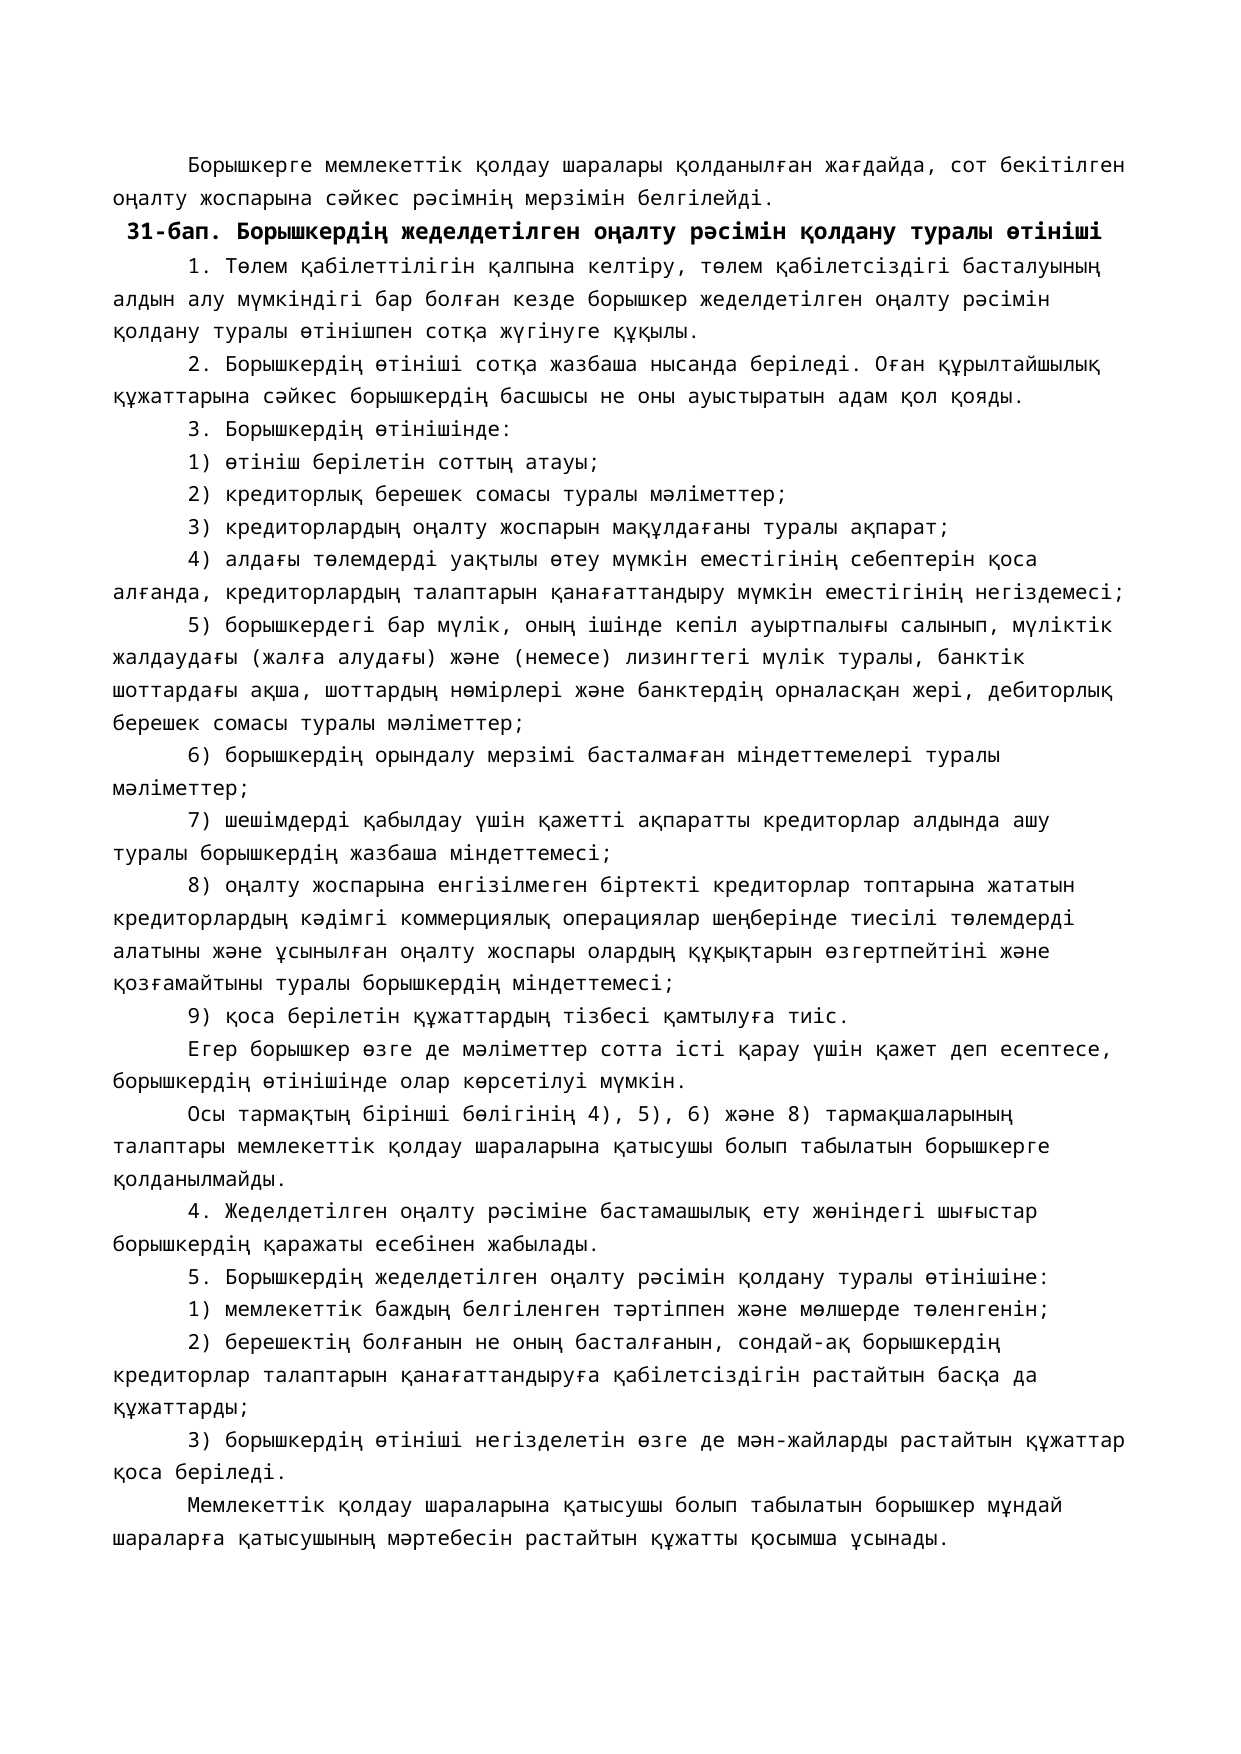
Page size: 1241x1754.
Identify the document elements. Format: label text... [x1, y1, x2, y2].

text 1. Төлем қабiлеттiлiгін қалпына келтіру, төлем қабiлетсiздiгі басталуының алдын алу мүмкiндiгi бар болған кезде борышкер жеделдетілген оңалту рәсiмiн қолдану туралы өтінішпен сотқа жүгінуге құқылы. [112, 251, 1128, 345]
text Осы тармақтың бірінші бөлігінің 4), 5), 6) және 8) тармақшаларының талаптары мемлекеттік қолдау шараларына қатысушы болып табылатын борышкерге қолданылмайды. [112, 1099, 1128, 1192]
text 8) оңалту жоспарына енгiзiлмеген бiртектi кредиторлар топтарына жататын кредиторлардың кәдімгі коммерциялық операциялар шеңберінде тиесiлi төлемдердi алатыны және ұсынылған оңалту жоспары олардың құқықтарын өзгертпейтiнi және қозғамайтыны туралы борышкердiң мiндеттемесi; [112, 871, 1128, 997]
text 5. Борышкердiң жеделдетiлген оңалту рәсiмiн қолдану туралы өтiнiшiне: [112, 1262, 1128, 1290]
text 2) берешектiң болғанын не оның басталғанын, сондай-ақ борышкердiң кредиторлар талаптарын қанағаттандыруға қабiлетсiздiгiн растайтын басқа да құжаттарды; [112, 1327, 1128, 1421]
text Егер борышкер өзге де мәліметтер сотта iстi қарау үшін қажет деп есептесе, борышкердiң өтiнiшiнде олар көрсетiлуi мүмкiн. [112, 1034, 1128, 1095]
text Борышкерге мемлекеттiк қолдау шаралары қолданылған жағдайда, сот бекiтiлген оңалту жоспарына сәйкес рәсiмнің мерзiмiн белгiлейдi. [112, 150, 1128, 211]
text 5) борышкердегі бар мүлiк, оның iшiнде кепіл ауыртпалығы салынып, мүліктік жалдаудағы (жалға алудағы) және (немесе) лизингтегі мүлiк туралы, банктік шоттардағы ақша, шоттардың нөмiрлерi және банктердің орналасқан жері, дебиторлық берешек сомасы туралы мәлiметтер; [112, 610, 1128, 736]
text 1) мемлекеттiк баждың белгiленген тәртiппен және мөлшерде төленгенiн; [112, 1294, 1128, 1323]
text 4) алдағы төлемдердi уақтылы өтеу мүмкiн еместiгiнiң себептерiн қоса алғанда, кредиторлардың талаптарын қанағаттандыру мүмкiн еместiгiнiң негiздемесi; [112, 544, 1128, 606]
text 9) қоса берiлетiн құжаттардың тiзбесi қамтылуға тиіс. [112, 1001, 1128, 1029]
text 31-бап. Борышкердің жеделдетілген оңалту рәсiмiн қолдану туралы өтiнiшi [112, 215, 1128, 246]
text 2) кредиторлық берешек сомасы туралы мәлiметтер; [112, 479, 1128, 508]
text 3) борышкердiң өтiнiшi негiзделетін өзге де мән-жайларды растайтын құжаттар қоса берiледi. [112, 1425, 1128, 1486]
text 4. Жеделдетілген оңалту рәсiмiне бастамашылық ету жөнiндегi шығыстар борышкердiң қаражаты есебiнен жабылады. [112, 1197, 1128, 1258]
text 6) борышкердiң орындалу мерзiмi басталмаған мiндеттемелерi туралы мәлiметтер; [112, 740, 1128, 801]
text 3) кредиторлардың оңалту жоспарын мақұлдағаны туралы ақпарат; [112, 512, 1128, 540]
text Мемлекеттiк қолдау шараларына қатысушы болып табылатын борышкер мұндай шараларға қатысушының мәртебесiн растайтын құжатты қосымша ұсынады. [112, 1490, 1128, 1551]
text 7) шешiмдердi қабылдау үшін қажетті ақпаратты кредиторлар алдында ашу туралы борышкердiң жазбаша мiндеттемесi; [112, 805, 1128, 866]
text 1) өтiнiш берiлетiн соттың атауы; [112, 447, 1128, 475]
text 2. Борышкердiң өтiнiшi сотқа жазбаша нысанда берiледi. Оған құрылтайшылық құжаттарына сәйкес борышкердің басшысы не оны ауыстыратын адам қол қояды. [112, 349, 1128, 410]
text 3. Борышкердiң өтiнiшiнде: [112, 414, 1128, 443]
